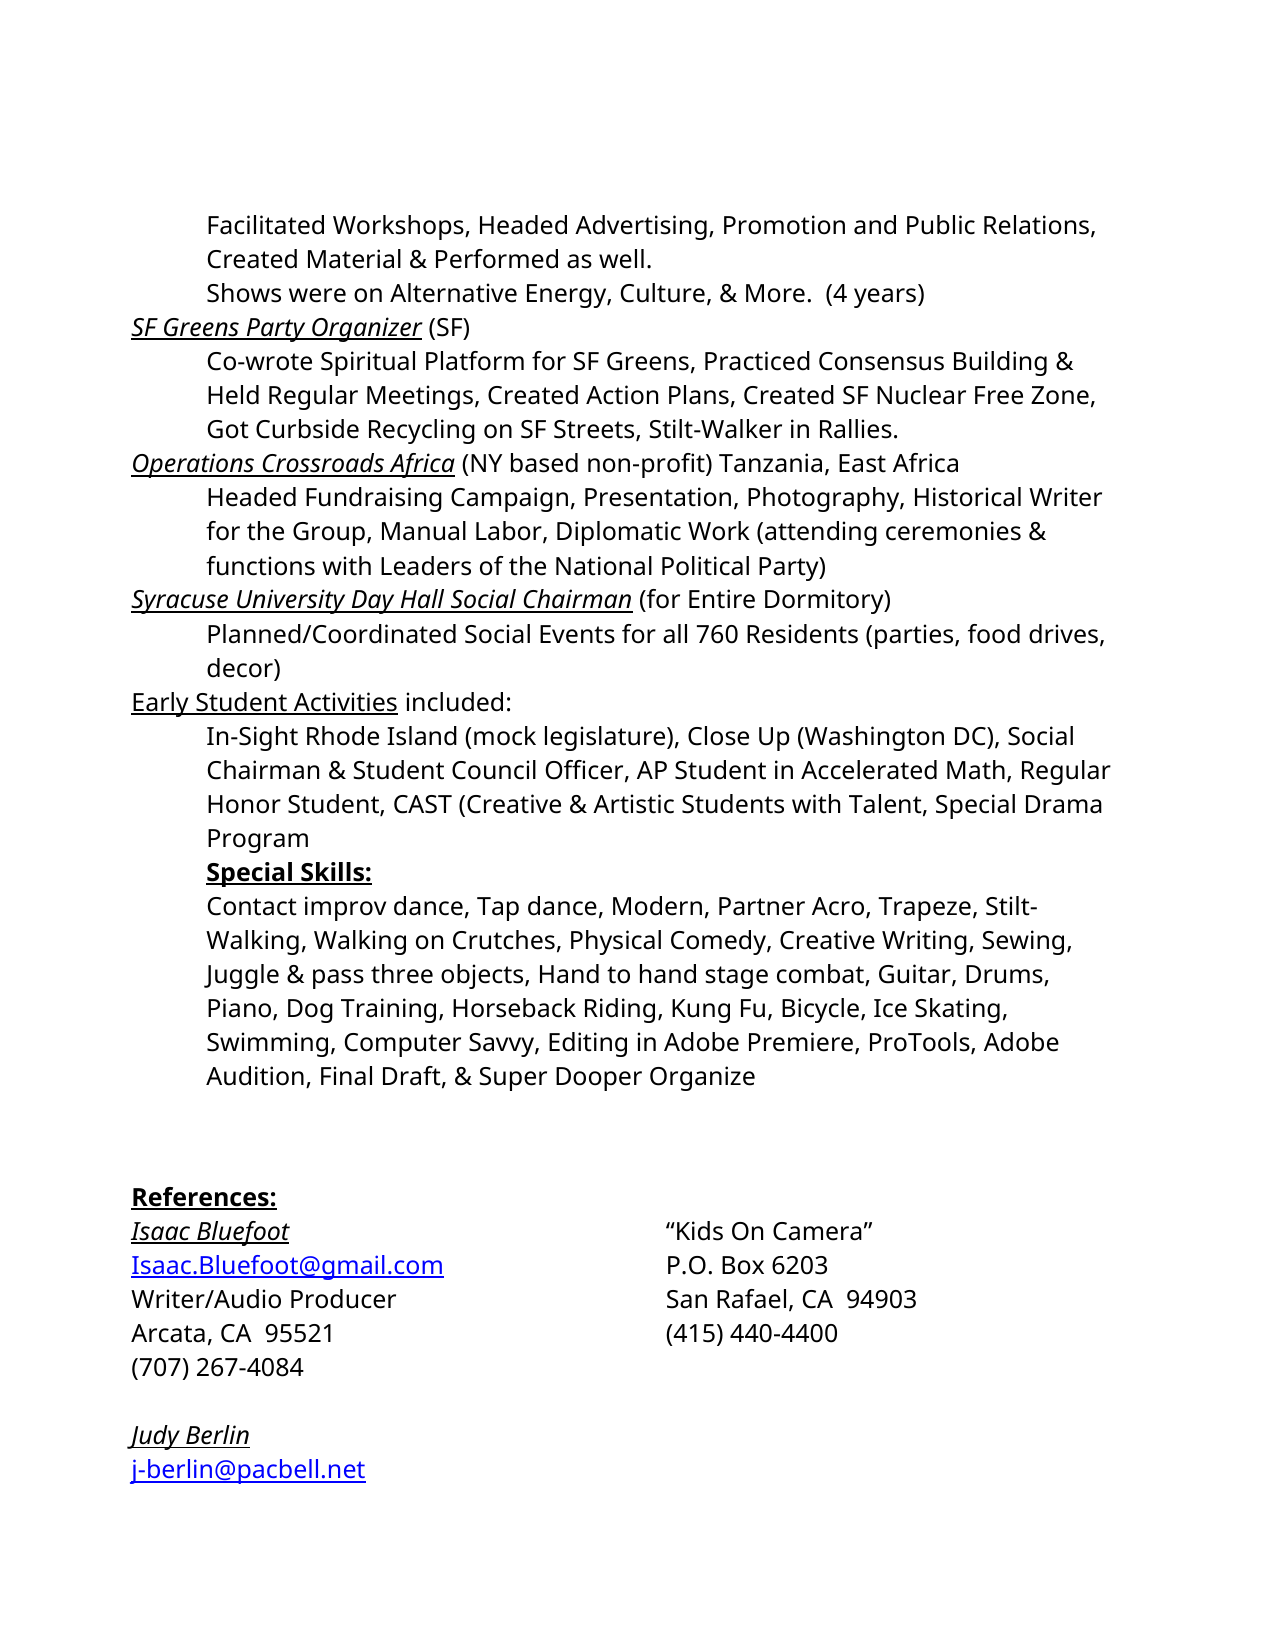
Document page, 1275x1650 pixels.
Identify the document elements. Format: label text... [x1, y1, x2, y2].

text Operations Crossroads Africa (NY based non-profit) Tanzania, East Africa [131, 446, 1125, 480]
text Judy Berlin [131, 1418, 591, 1452]
text Shows were on Alternative Energy, Culture, & More. (4 years) [206, 276, 1125, 310]
text In-Sight Rhode Island (mock legislature), Close Up (Washington DC), Social Chairman & Student Council Officer, AP Student in Accelerated Math, Regular Honor Student, CAST (Creative & Artistic Students with Talent, Special Drama Program [206, 718, 1125, 855]
text Headed Fundraising Campaign, Presentation, Photography, Historical Writer for the Group, Manual Labor, Diplomatic Work (attending ceremonies & functions with Leaders of the National Political Party) [206, 480, 1125, 582]
text Contact improv dance, Tap dance, Modern, Partner Acro, Trapeze, Stilt-Walking, Walking on Crutches, Physical Comedy, Creative Writing, Sewing, Juggle & pass three objects, Hand to hand stage combat, Guitar, Drums, Piano, Dog Training, Horseback Riding, Kung Fu, Bicycle, Ice Skating, Swimming, Computer Savvy, Editing in Adobe Premiere, ProTools, Adobe Audition, Final Draft, & Super Dooper Organize [206, 889, 1125, 1093]
text Isaac Bluefoot [131, 1213, 591, 1247]
text “Kids On Camera” [666, 1213, 1125, 1247]
text San Rafael, CA 94903 [666, 1282, 1125, 1316]
text Planned/Coordinated Social Events for all 760 Residents (parties, food drives, decor) [206, 616, 1125, 684]
text j-berlin@pacbell.net [131, 1452, 591, 1486]
text Arcata, CA 95521 [131, 1316, 591, 1350]
text Special Skills: [206, 855, 1125, 889]
text (707) 267-4084 [131, 1350, 591, 1384]
text Co-wrote Spiritual Platform for SF Greens, Practiced Consensus Building & Held Regular Meetings, Created Action Plans, Created SF Nuclear Free Zone, Got Curbside Recycling on SF Streets, Stilt-Walker in Rallies. [206, 344, 1125, 446]
text References: [131, 1179, 1125, 1213]
text P.O. Box 6203 [666, 1247, 1125, 1282]
text Facilitated Workshops, Headed Advertising, Promotion and Public Relations, Created Material & Performed as well. [206, 207, 1125, 276]
text (415) 440-4400 [666, 1316, 1125, 1350]
text Early Student Activities included: [131, 684, 1125, 718]
text Isaac.Bluefoot@gmail.com [131, 1247, 591, 1282]
text SF Greens Party Organizer (SF) [131, 310, 1125, 344]
text Writer/Audio Producer [131, 1282, 591, 1316]
text Syracuse University Day Hall Social Chairman (for Entire Dormitory) [131, 582, 1125, 616]
